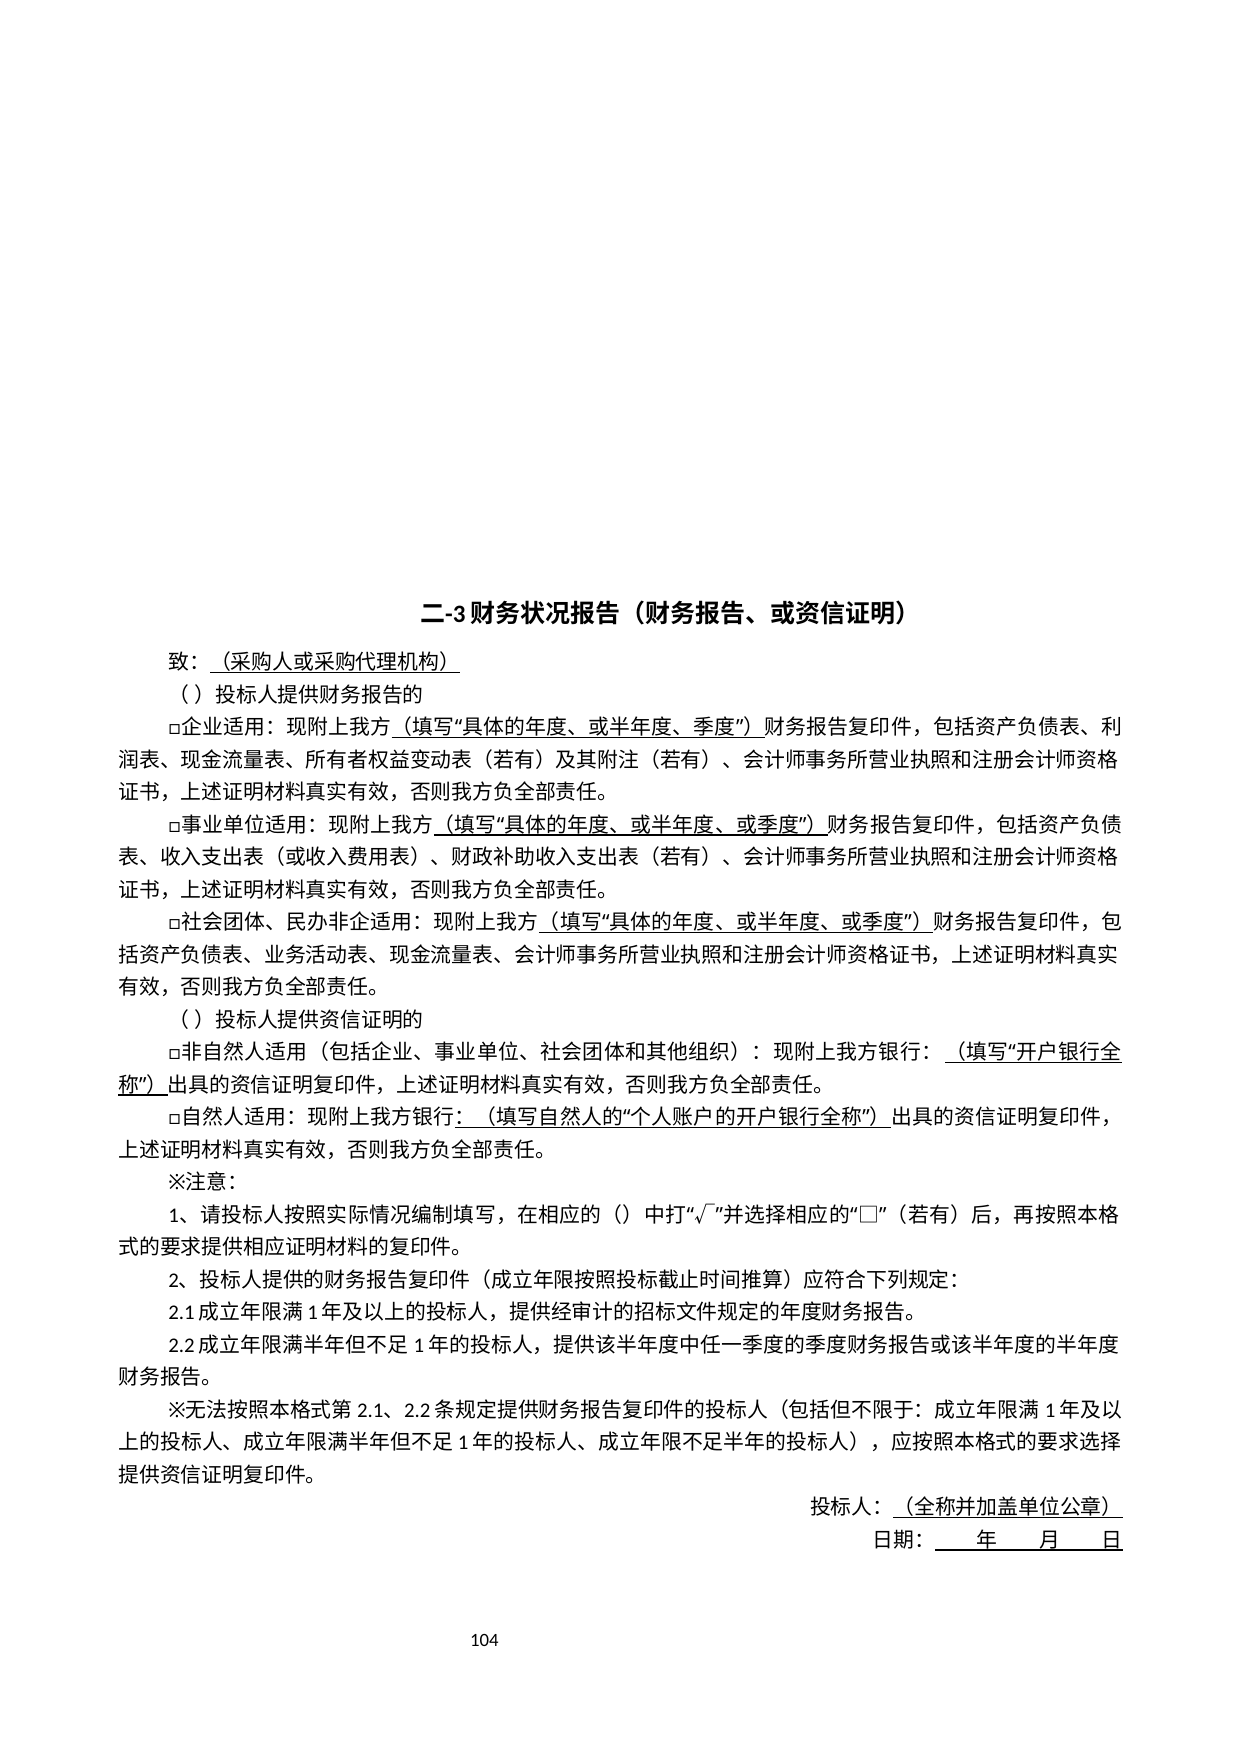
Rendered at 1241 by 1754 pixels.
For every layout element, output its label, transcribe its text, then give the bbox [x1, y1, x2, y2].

text 二-3财务状况报告（财务报告、或资信证明） [118, 580, 1122, 645]
text 1、请投标人按照实际情况编制填写，在相应的（）中打“√”并选择相应的“□”（若有）后，再按照本格式的要求提供相应证明材料的复印件。 [118, 1198, 1122, 1263]
text （ ）投标人提供资信证明的 [118, 1003, 1122, 1035]
text □企业适用：现附上我方（填写“具体的年度、或半年度、季度”）财务报告复印件，包括资产负债表、利润表、现金流量表、所有者权益变动表（若有）及其附注（若有）、会计师事务所营业执照和注册会计师资格证书，上述证明材料真实有效，否则我方负全部责任。 [118, 710, 1122, 808]
text □社会团体、民办非企适用：现附上我方（填写“具体的年度、或半年度、或季度”）财务报告复印件，包括资产负债表、业务活动表、现金流量表、会计师事务所营业执照和注册会计师资格证书，上述证明材料真实有效，否则我方负全部责任。 [118, 905, 1122, 1003]
text （ ）投标人提供财务报告的 [118, 678, 1122, 710]
text 致：（采购人或采购代理机构） [118, 645, 1122, 678]
text ※注意： [118, 1165, 1122, 1198]
text 2、投标人提供的财务报告复印件（成立年限按照投标截止时间推算）应符合下列规定： [118, 1263, 1122, 1295]
text 投标人：（全称并加盖单位公章） [118, 1490, 1122, 1523]
text □事业单位适用：现附上我方（填写“具体的年度、或半年度、或季度”）财务报告复印件，包括资产负债表、收入支出表（或收入费用表）、财政补助收入支出表（若有）、会计师事务所营业执照和注册会计师资格证书，上述证明材料真实有效，否则我方负全部责任。 [118, 808, 1122, 905]
text ※无法按照本格式第2.1、2.2条规定提供财务报告复印件的投标人（包括但不限于：成立年限满1年及以上的投标人、成立年限满半年但不足1年的投标人、成立年限不足半年的投标人），应按照本格式的要求选择提供资信证明复印件。 [118, 1393, 1122, 1490]
text 2.1成立年限满1年及以上的投标人，提供经审计的招标文件规定的年度财务报告。 [118, 1295, 1122, 1328]
text 日期： 年 月 日 [118, 1523, 1122, 1555]
text □自然人适用：现附上我方银行：（填写自然人的“个人账户的开户银行全称”）出具的资信证明复印件，上述证明材料真实有效，否则我方负全部责任。 [118, 1100, 1122, 1165]
text □非自然人适用（包括企业、事业单位、社会团体和其他组织）：现附上我方银行：（填写“开户银行全称”）出具的资信证明复印件，上述证明材料真实有效，否则我方负全部责任。 [118, 1035, 1122, 1100]
text 2.2成立年限满半年但不足1年的投标人，提供该半年度中任一季度的季度财务报告或该半年度的半年度财务报告。 [118, 1328, 1122, 1393]
